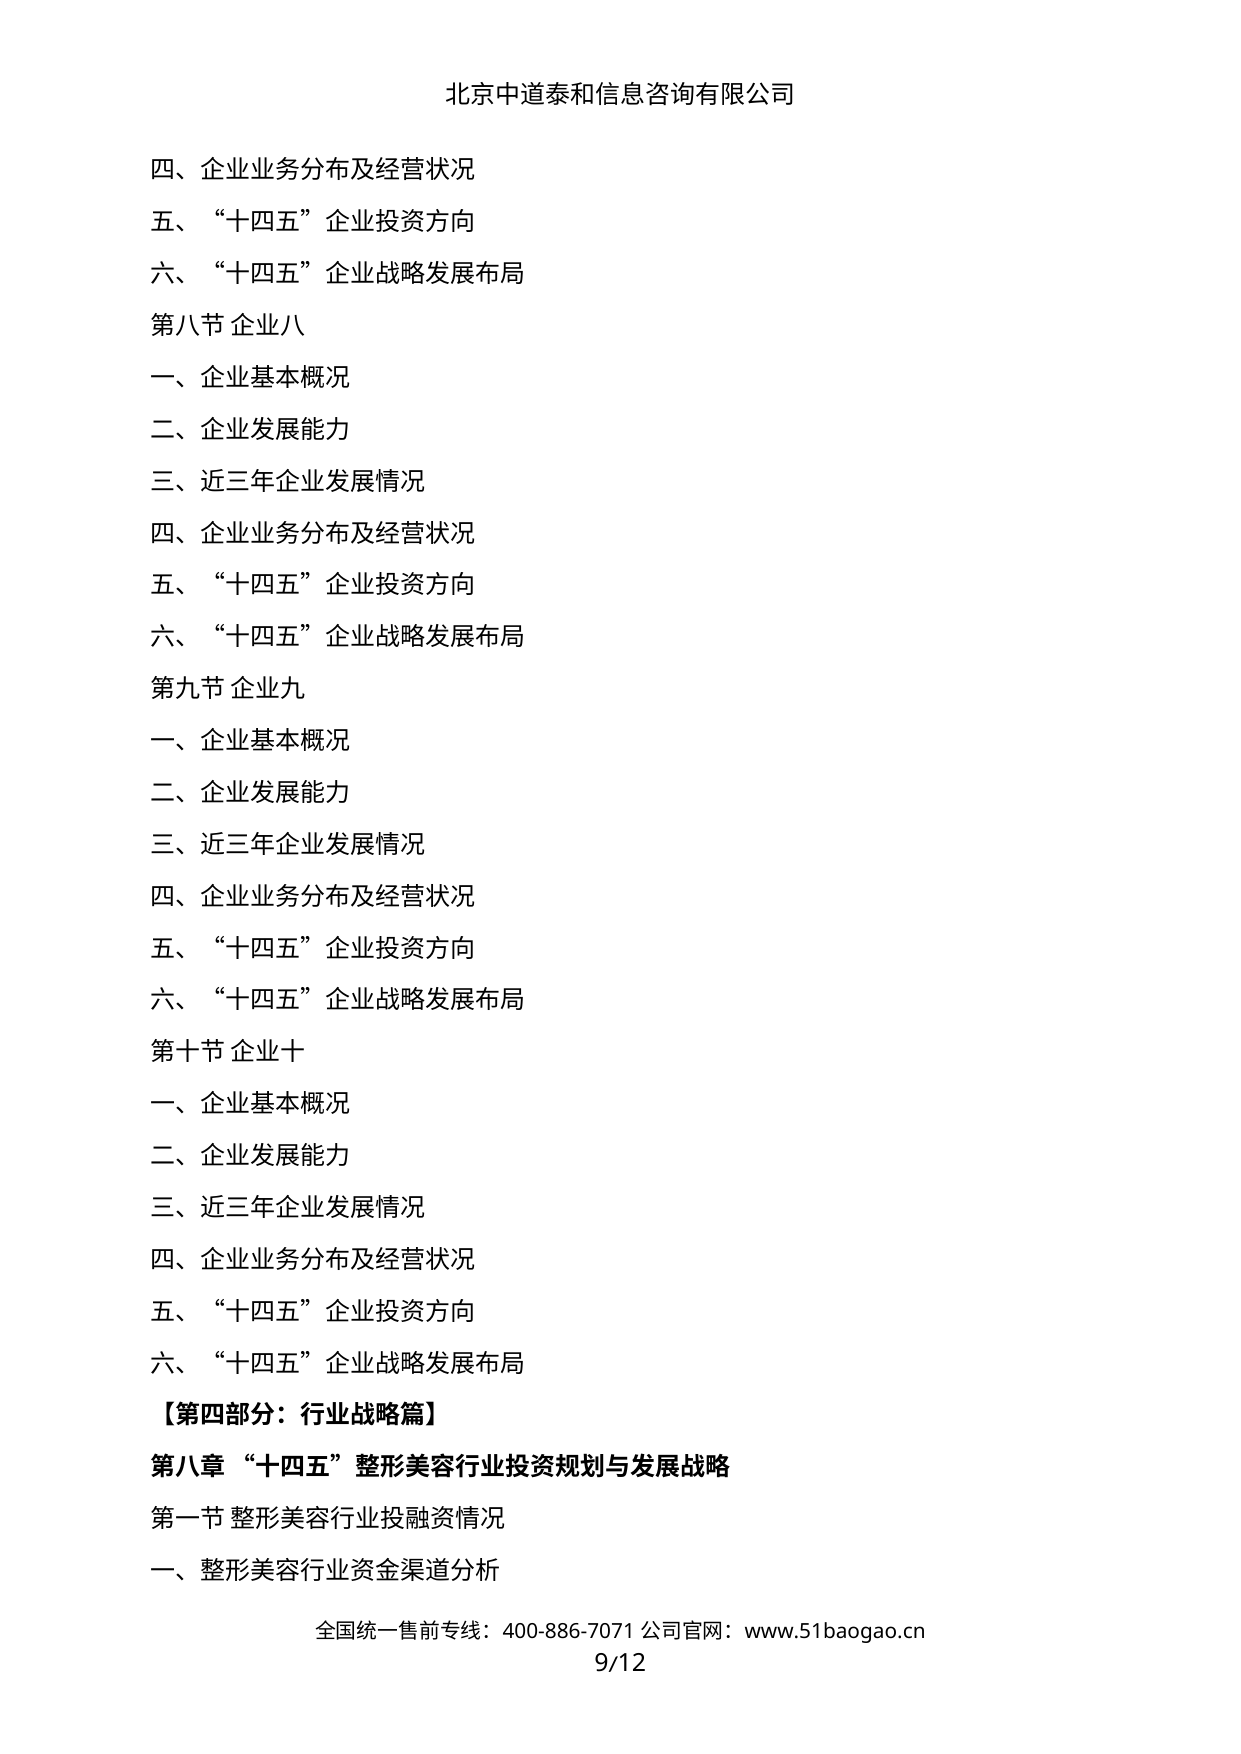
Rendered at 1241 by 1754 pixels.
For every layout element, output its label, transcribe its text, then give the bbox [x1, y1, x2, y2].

text 六、“十四五”企业战略发展布局 [150, 617, 1090, 653]
text 一、企业基本概况 [150, 357, 1090, 394]
text 五、“十四五”企业投资方向 [150, 565, 1090, 601]
text 四、企业业务分布及经营状况 [150, 513, 1090, 549]
text 第八章 “十四五”整形美容行业投资规划与发展战略 [150, 1447, 1090, 1483]
text 四、企业业务分布及经营状况 [150, 150, 1090, 186]
text 【第四部分：行业战略篇】 [150, 1395, 1090, 1431]
text 三、近三年企业发展情况 [150, 461, 1090, 497]
text 四、企业业务分布及经营状况 [150, 876, 1090, 912]
text 三、近三年企业发展情况 [150, 1187, 1090, 1224]
text 第十节 企业十 [150, 1032, 1090, 1068]
text 二、企业发展能力 [150, 772, 1090, 809]
text 四、企业业务分布及经营状况 [150, 1239, 1090, 1276]
text 一、企业基本概况 [150, 1084, 1090, 1120]
text 一、企业基本概况 [150, 721, 1090, 757]
text 五、“十四五”企业投资方向 [150, 1291, 1090, 1327]
text 六、“十四五”企业战略发展布局 [150, 254, 1090, 290]
text 二、企业发展能力 [150, 1136, 1090, 1172]
text 五、“十四五”企业投资方向 [150, 928, 1090, 964]
text 三、近三年企业发展情况 [150, 824, 1090, 861]
text 第一节 整形美容行业投融资情况 [150, 1499, 1090, 1535]
text 第八节 企业八 [150, 306, 1090, 342]
text 六、“十四五”企业战略发展布局 [150, 1343, 1090, 1379]
text 五、“十四五”企业投资方向 [150, 202, 1090, 238]
text 一、整形美容行业资金渠道分析 [150, 1551, 1090, 1587]
text 六、“十四五”企业战略发展布局 [150, 980, 1090, 1016]
text 二、企业发展能力 [150, 409, 1090, 446]
text 第九节 企业九 [150, 669, 1090, 705]
